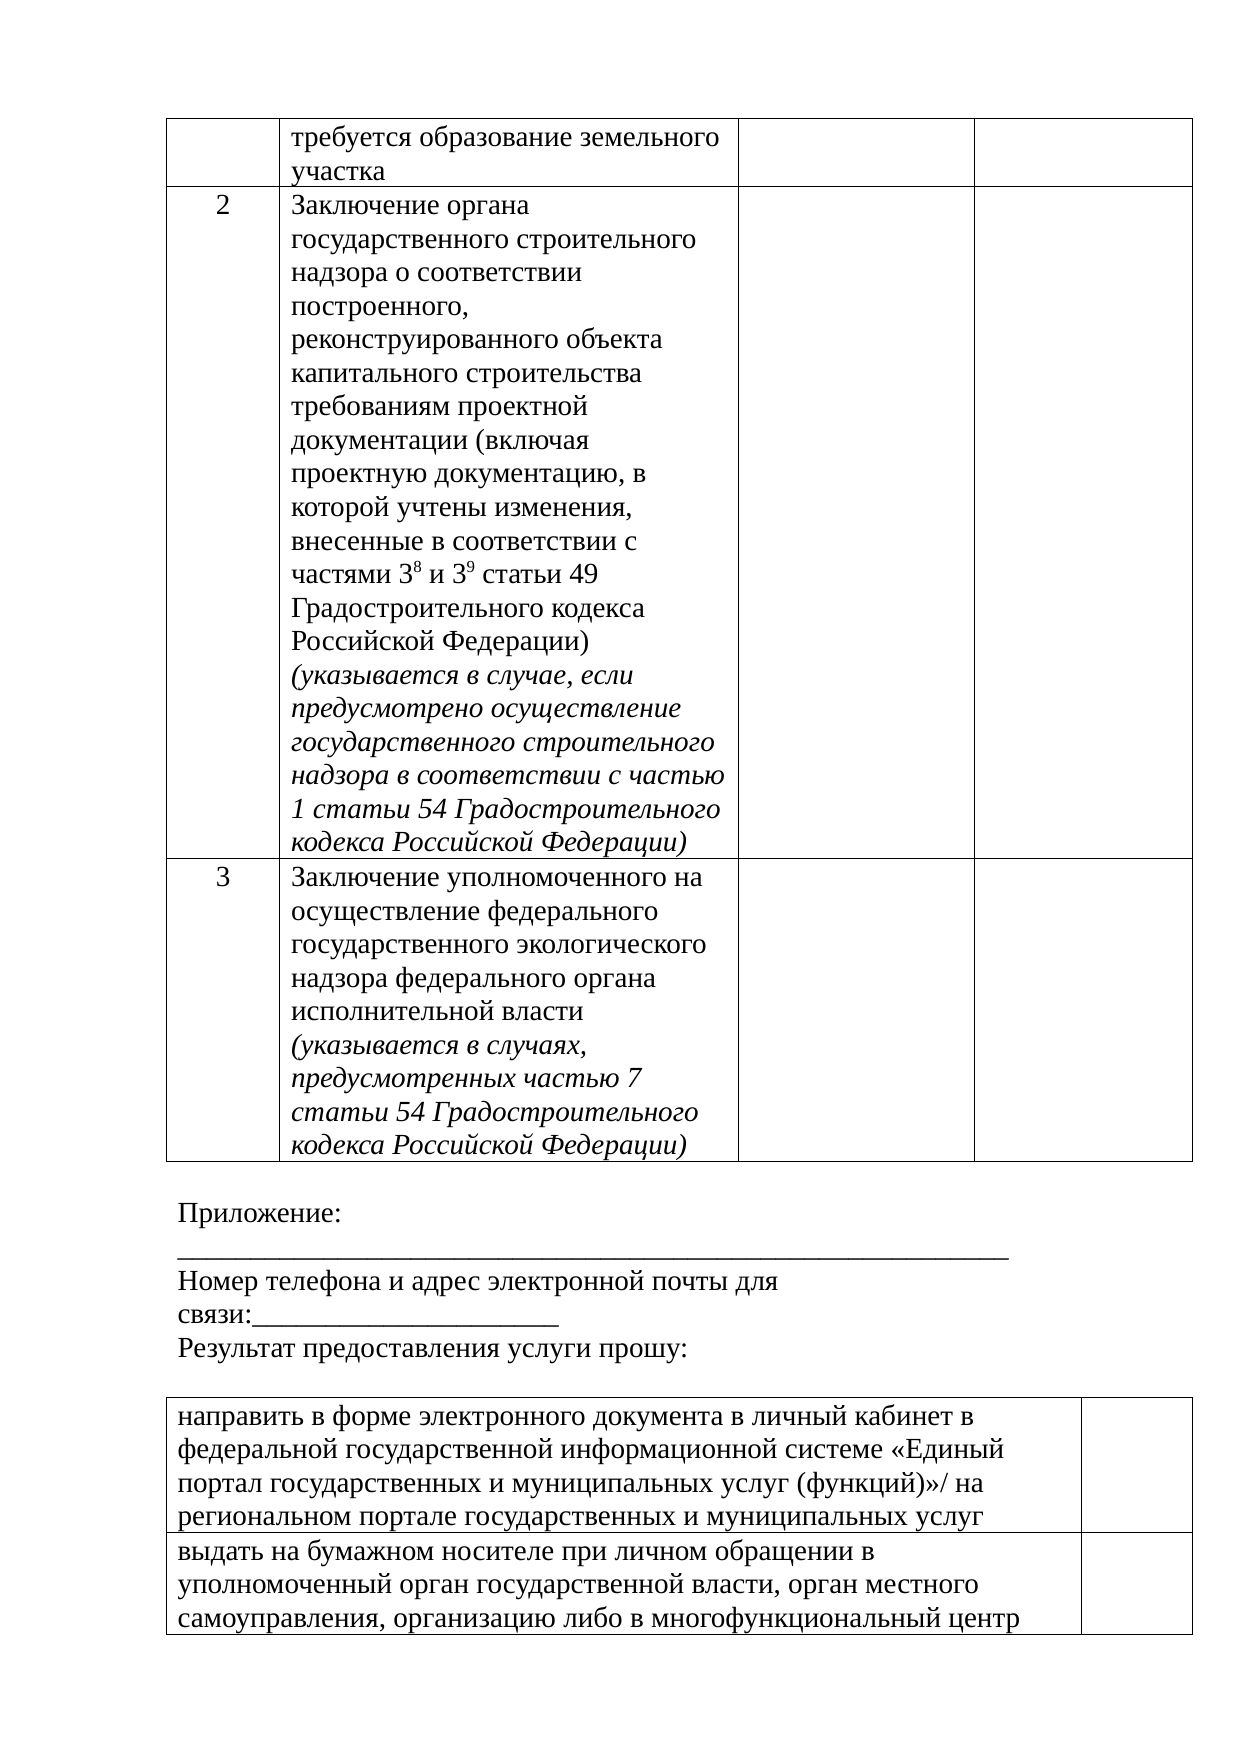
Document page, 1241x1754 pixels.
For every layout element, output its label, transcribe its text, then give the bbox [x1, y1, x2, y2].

table_cell [739, 859, 974, 1161]
text Результат предоставления услуги прошу: [177, 1330, 1152, 1363]
table_cell [1082, 1533, 1192, 1634]
table_cell 3 [167, 859, 279, 1161]
text Номер телефона и адрес электронной почты для связи:_____________________ [177, 1263, 1152, 1330]
table_header направить в форме электронного документа в личный кабинет в федеральной государственной информационной системе «Единый портал государственных и муниципальных услуг (функций)»/ на региональном портале государственных и муниципальных услуг [167, 1398, 1081, 1532]
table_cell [280, 119, 738, 186]
table_cell Заключение уполномоченного на осуществление федерального государственного экологического надзора федерального органа исполнительной власти (указывается в случаях, предусмотренных частью 7 статьи 54 Градостроительного кодекса Российской Федерации) [280, 859, 738, 1161]
table_cell [975, 187, 1192, 858]
table_cell [739, 187, 974, 858]
table_cell [975, 119, 1192, 186]
table_cell Заключение органа государственного строительного надзора о соответствии построенного, реконструированного объекта капитального строительства требованиям проектной документации (включая проектную документацию, в которой учтены изменения, внесенные в соответствии с частями 38 и 39 статьи 49 Градостроительного кодекса Российской Федерации) (указывается в случае, если предусмотрено осуществление государственного строительного надзора в соответствии с частью 1 статьи 54 Градостроительного кодекса Российской Федерации) [280, 187, 738, 858]
table_cell [975, 859, 1192, 1161]
text Приложение: _________________________________________________________ [177, 1196, 1152, 1263]
table_cell 1 [167, 119, 279, 186]
table_cell [739, 119, 974, 186]
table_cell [167, 1533, 1081, 1634]
table_cell 2 [167, 187, 279, 858]
table_header [1082, 1398, 1192, 1532]
